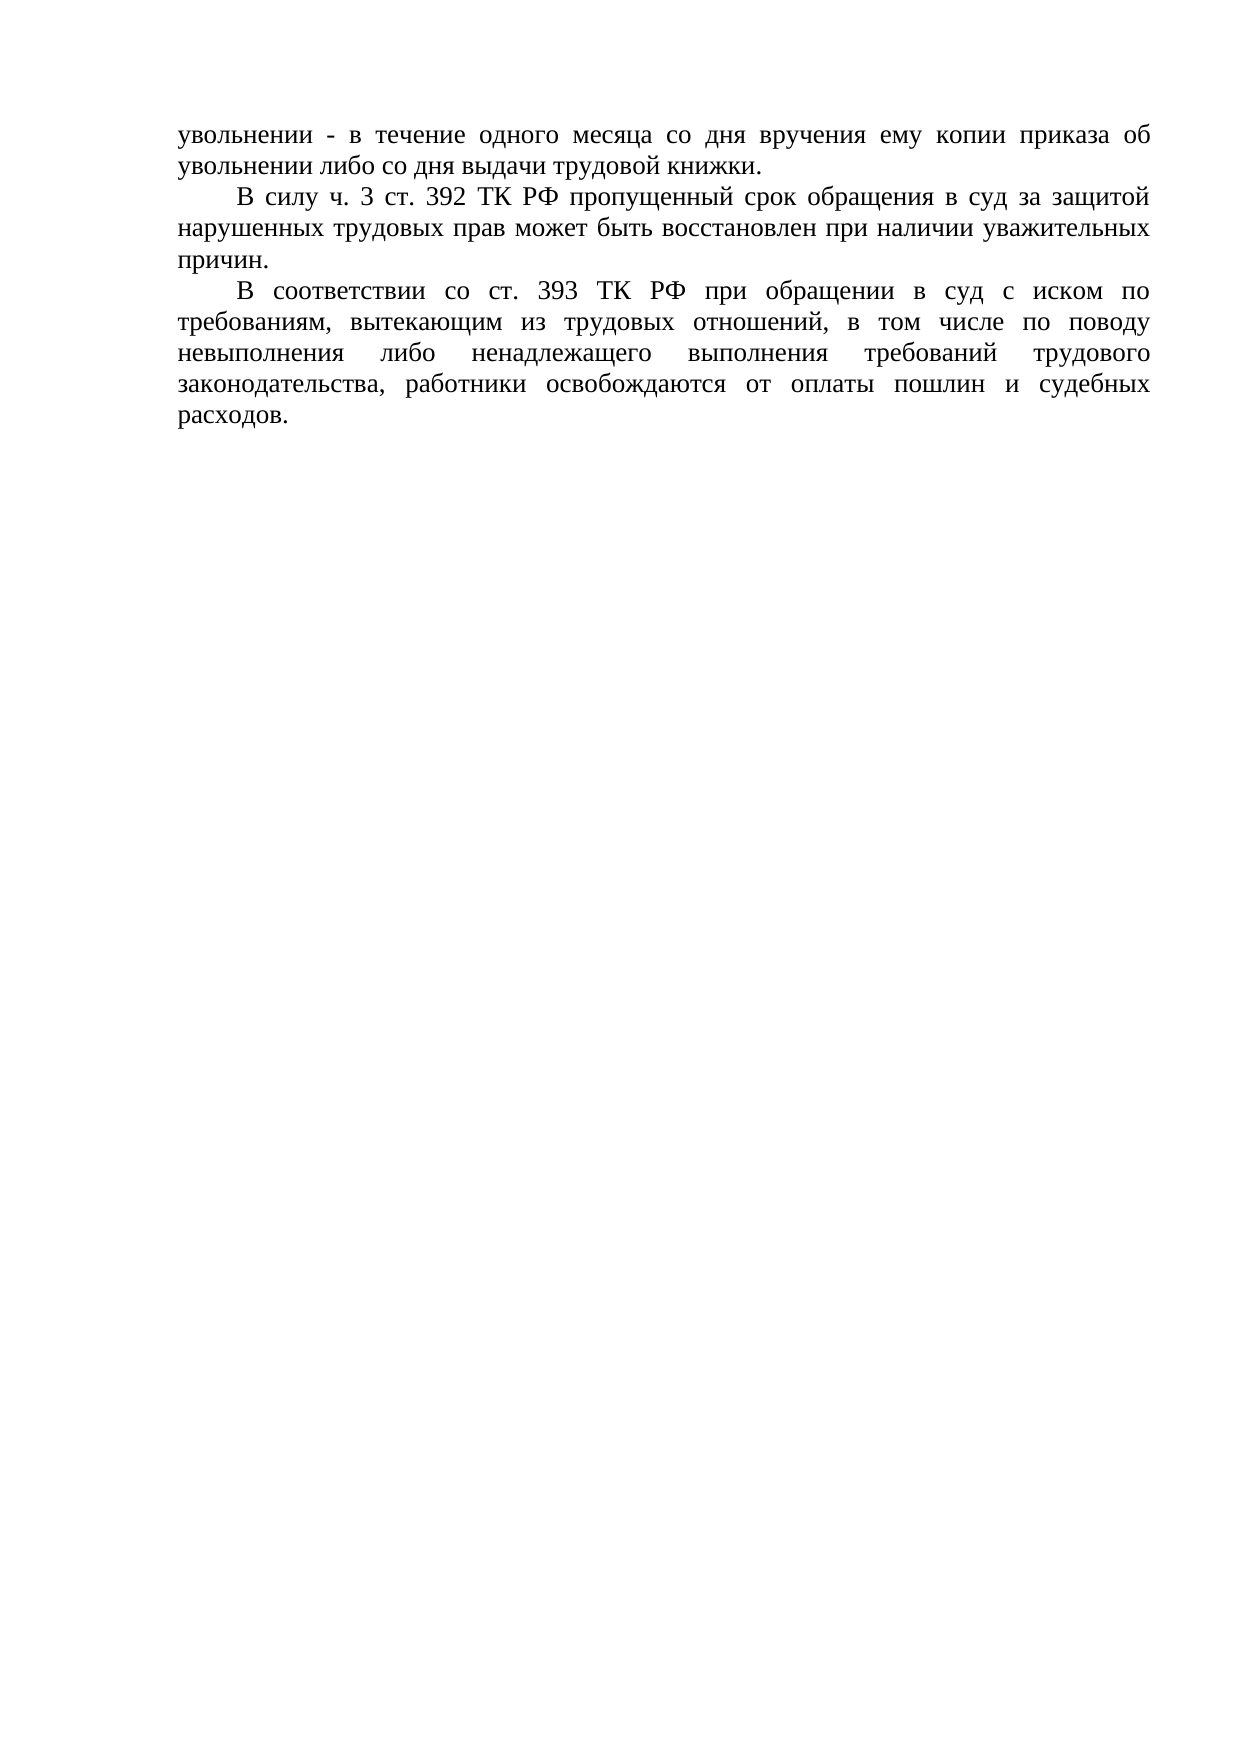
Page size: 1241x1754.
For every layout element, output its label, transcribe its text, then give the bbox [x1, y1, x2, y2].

text В силу ч. 3 ст. 392 ТК РФ пропущенный срок обращения в суд за защитой нарушенных трудовых прав может быть восстановлен при наличии уважительных причин. [177, 180, 1152, 274]
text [177, 118, 1152, 180]
text В соответствии со ст. 393 ТК РФ при обращении в суд с иском по требованиям, вытекающим из трудовых отношений, в том числе по поводу невыполнения либо ненадлежащего выполнения требований трудового законодательства, работники освобождаются от оплаты пошлин и судебных расходов. [177, 274, 1152, 429]
